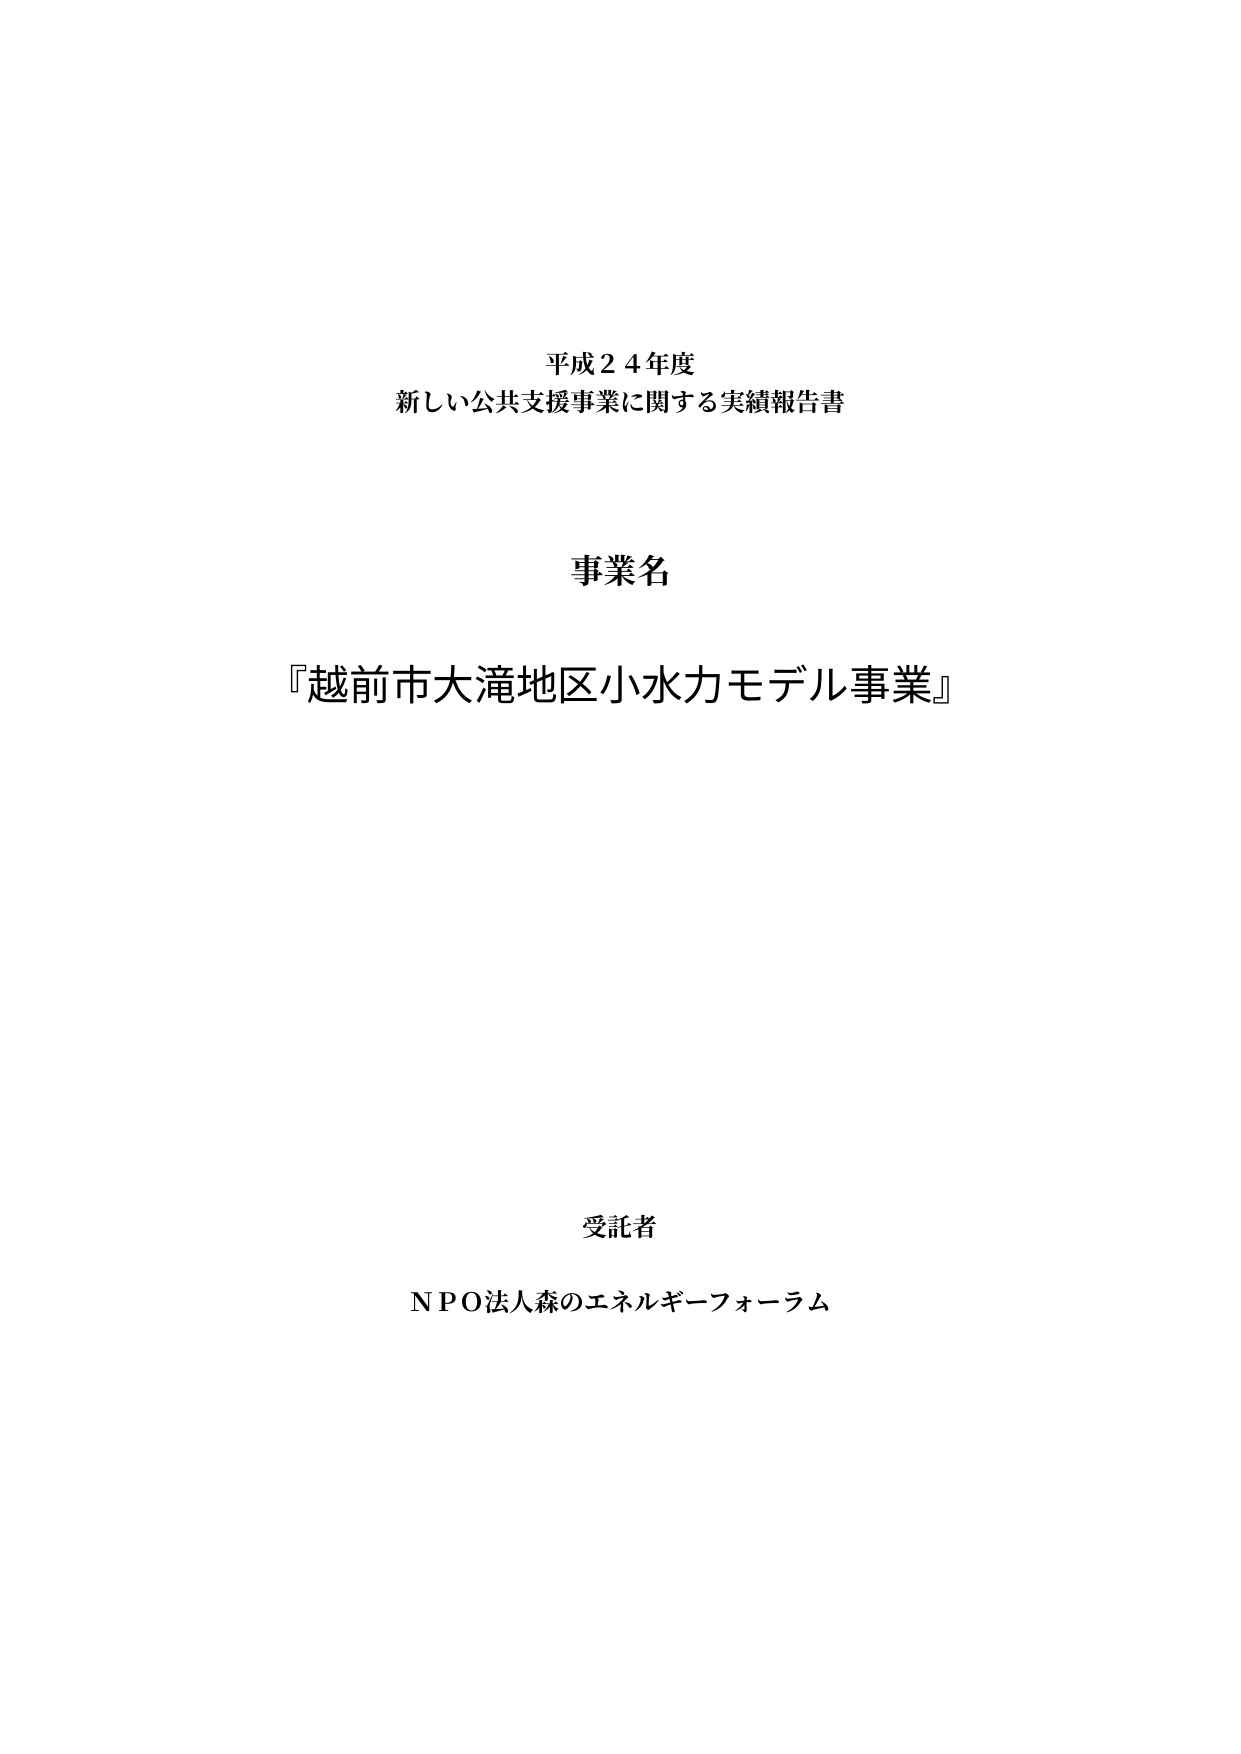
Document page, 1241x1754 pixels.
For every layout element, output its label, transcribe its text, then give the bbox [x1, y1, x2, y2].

text 『越前市大滝地区小水力モデル事業』 [118, 644, 1122, 719]
text ＮＰＯ法人森のエネルギーフォーラム [118, 1282, 1122, 1319]
text 受託者 [118, 1207, 1122, 1244]
text 事業名 [118, 532, 1122, 607]
text 平成２４年度 [118, 344, 1122, 382]
text 新しい公共支援事業に関する実績報告書 [118, 382, 1122, 419]
